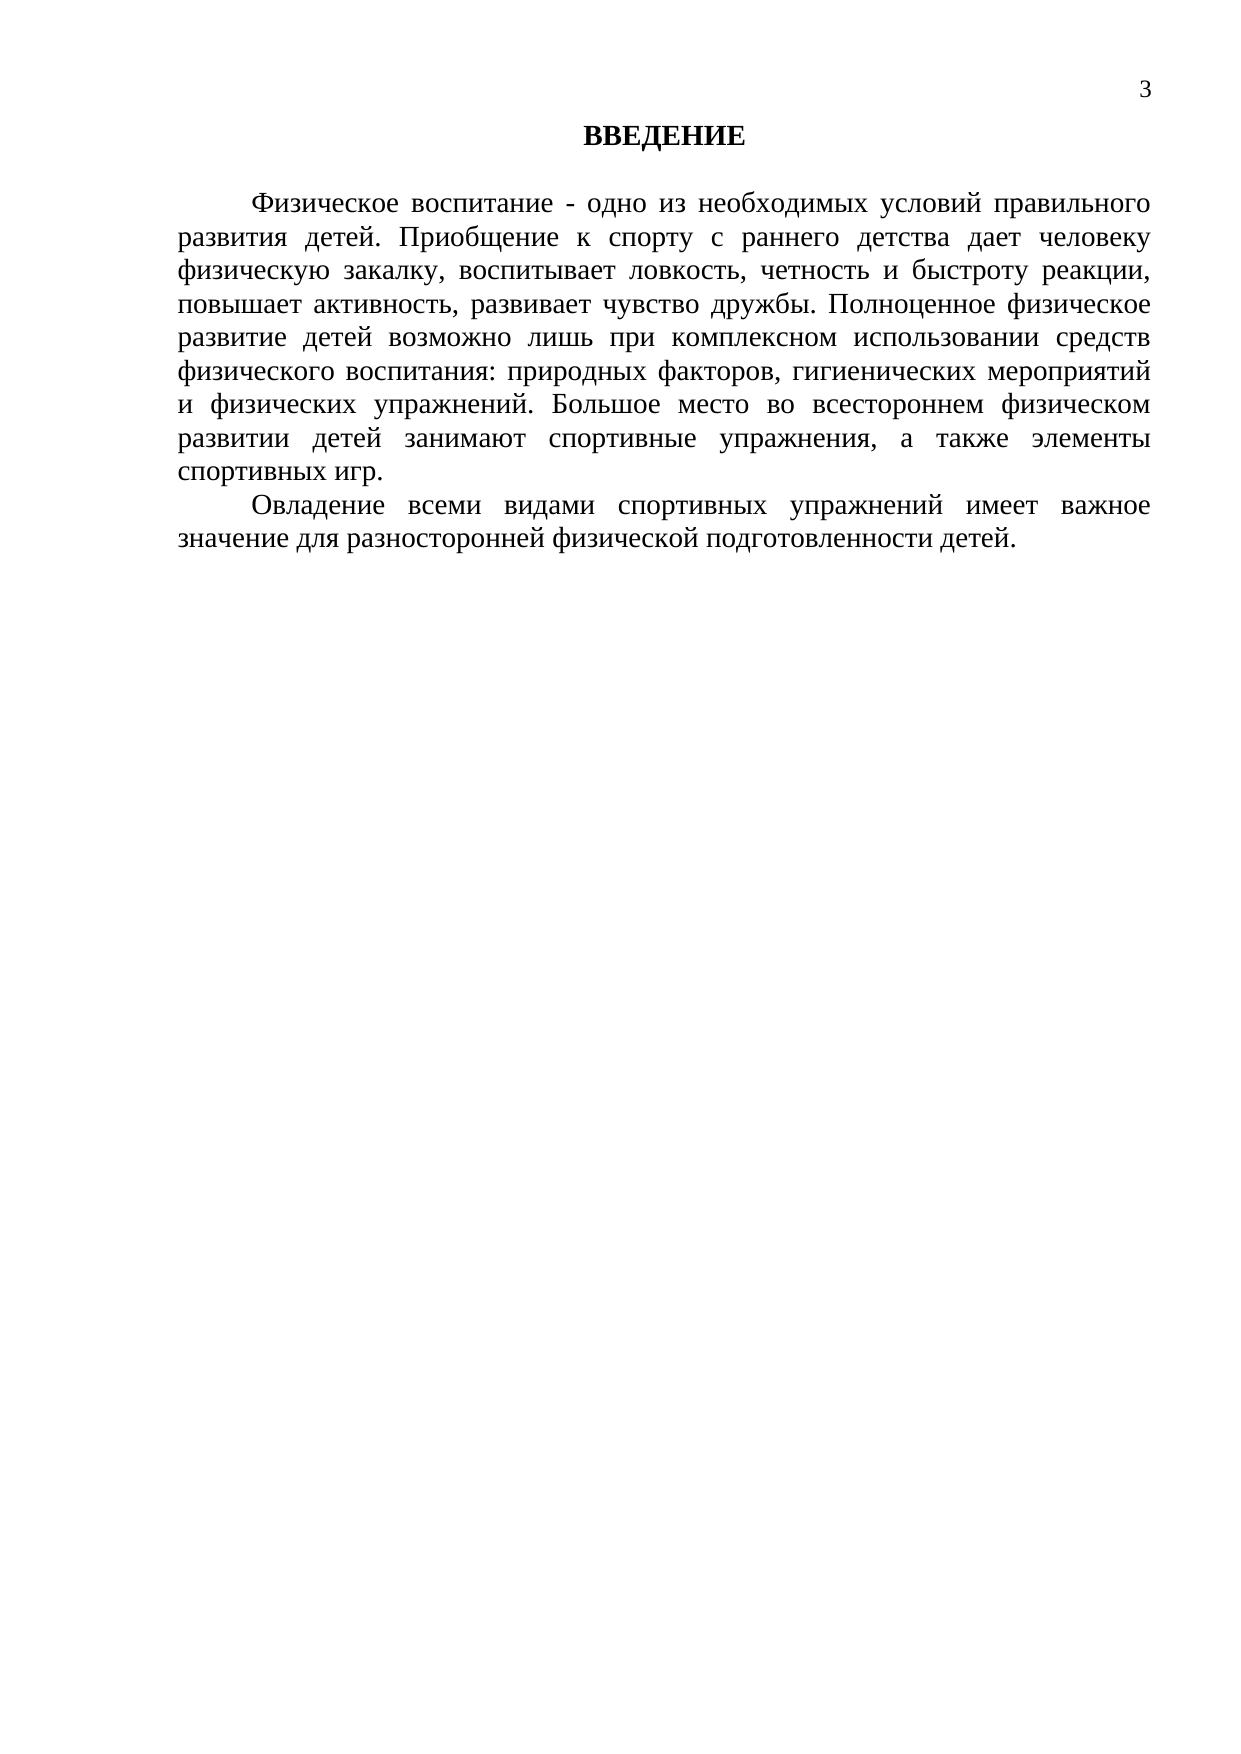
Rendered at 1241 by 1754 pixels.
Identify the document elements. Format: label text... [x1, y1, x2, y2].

subtitle ВВЕДЕНИЕ [177, 118, 1152, 152]
text Физическое воспитание - одно из необходимых условий правильного развития детей. Приобщение к спорту с раннего детства дает человеку физическую закалку, воспитывает ловкость, четность и быстроту реакции, повышает активность, развивает чувство дружбы. Полноценное физическое развитие детей возможно лишь при комплексном использовании средств физического воспитания: природных факторов, гигиенических мероприятий и физических упражнений. Большое место во всестороннем физическом развитии детей занимают спортивные упражнения, а также элементы спортивных игр. [177, 185, 1152, 487]
text Овладение всеми видами спортивных упражнений имеет важное значение для разносторонней физической подготовленности детей. [177, 487, 1152, 554]
